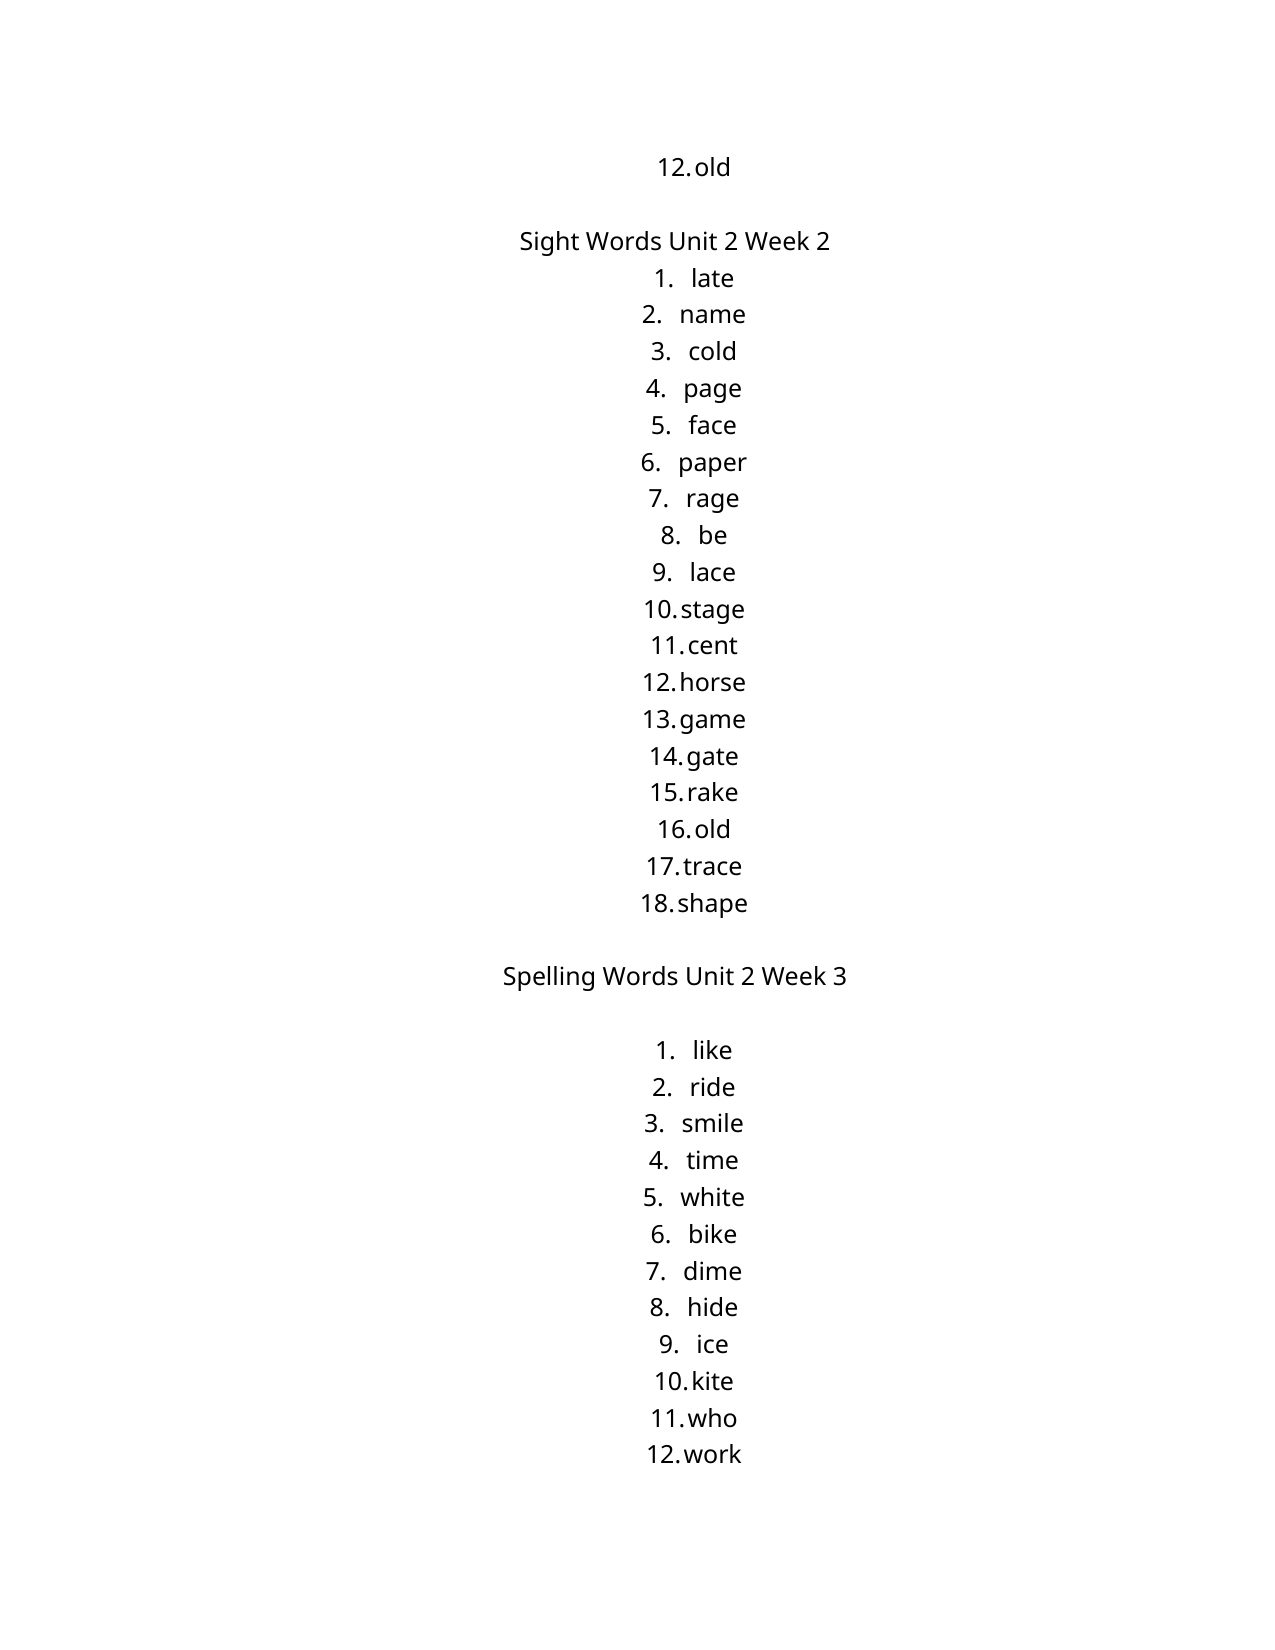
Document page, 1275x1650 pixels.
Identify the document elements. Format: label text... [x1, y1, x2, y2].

list ice [262, 1327, 1125, 1361]
list late [262, 260, 1125, 294]
list game [262, 702, 1125, 736]
list face [262, 407, 1125, 441]
list rage [262, 481, 1125, 515]
list who [262, 1400, 1125, 1434]
list time [262, 1143, 1125, 1177]
list hide [262, 1290, 1125, 1324]
list bike [262, 1216, 1125, 1250]
list ride [262, 1069, 1125, 1103]
list work [262, 1437, 1125, 1471]
list kite [262, 1363, 1125, 1397]
list smile [262, 1106, 1125, 1140]
list shape [262, 885, 1125, 919]
list white [262, 1179, 1125, 1214]
list lace [262, 554, 1125, 588]
list stage [262, 591, 1125, 625]
list horse [262, 665, 1125, 699]
text Spelling Words Unit 2 Week 3 [150, 959, 1125, 993]
list trace [262, 849, 1125, 883]
list cent [262, 628, 1125, 662]
list like [262, 1032, 1125, 1067]
list paper [262, 444, 1125, 478]
list name [262, 297, 1125, 331]
list cold [262, 334, 1125, 368]
list old [262, 150, 1125, 184]
list old [262, 812, 1125, 846]
list be [262, 518, 1125, 552]
list rake [262, 775, 1125, 809]
text Sight Words Unit 2 Week 2 [150, 223, 1125, 258]
list gate [262, 738, 1125, 772]
list page [262, 371, 1125, 405]
list dime [262, 1253, 1125, 1287]
